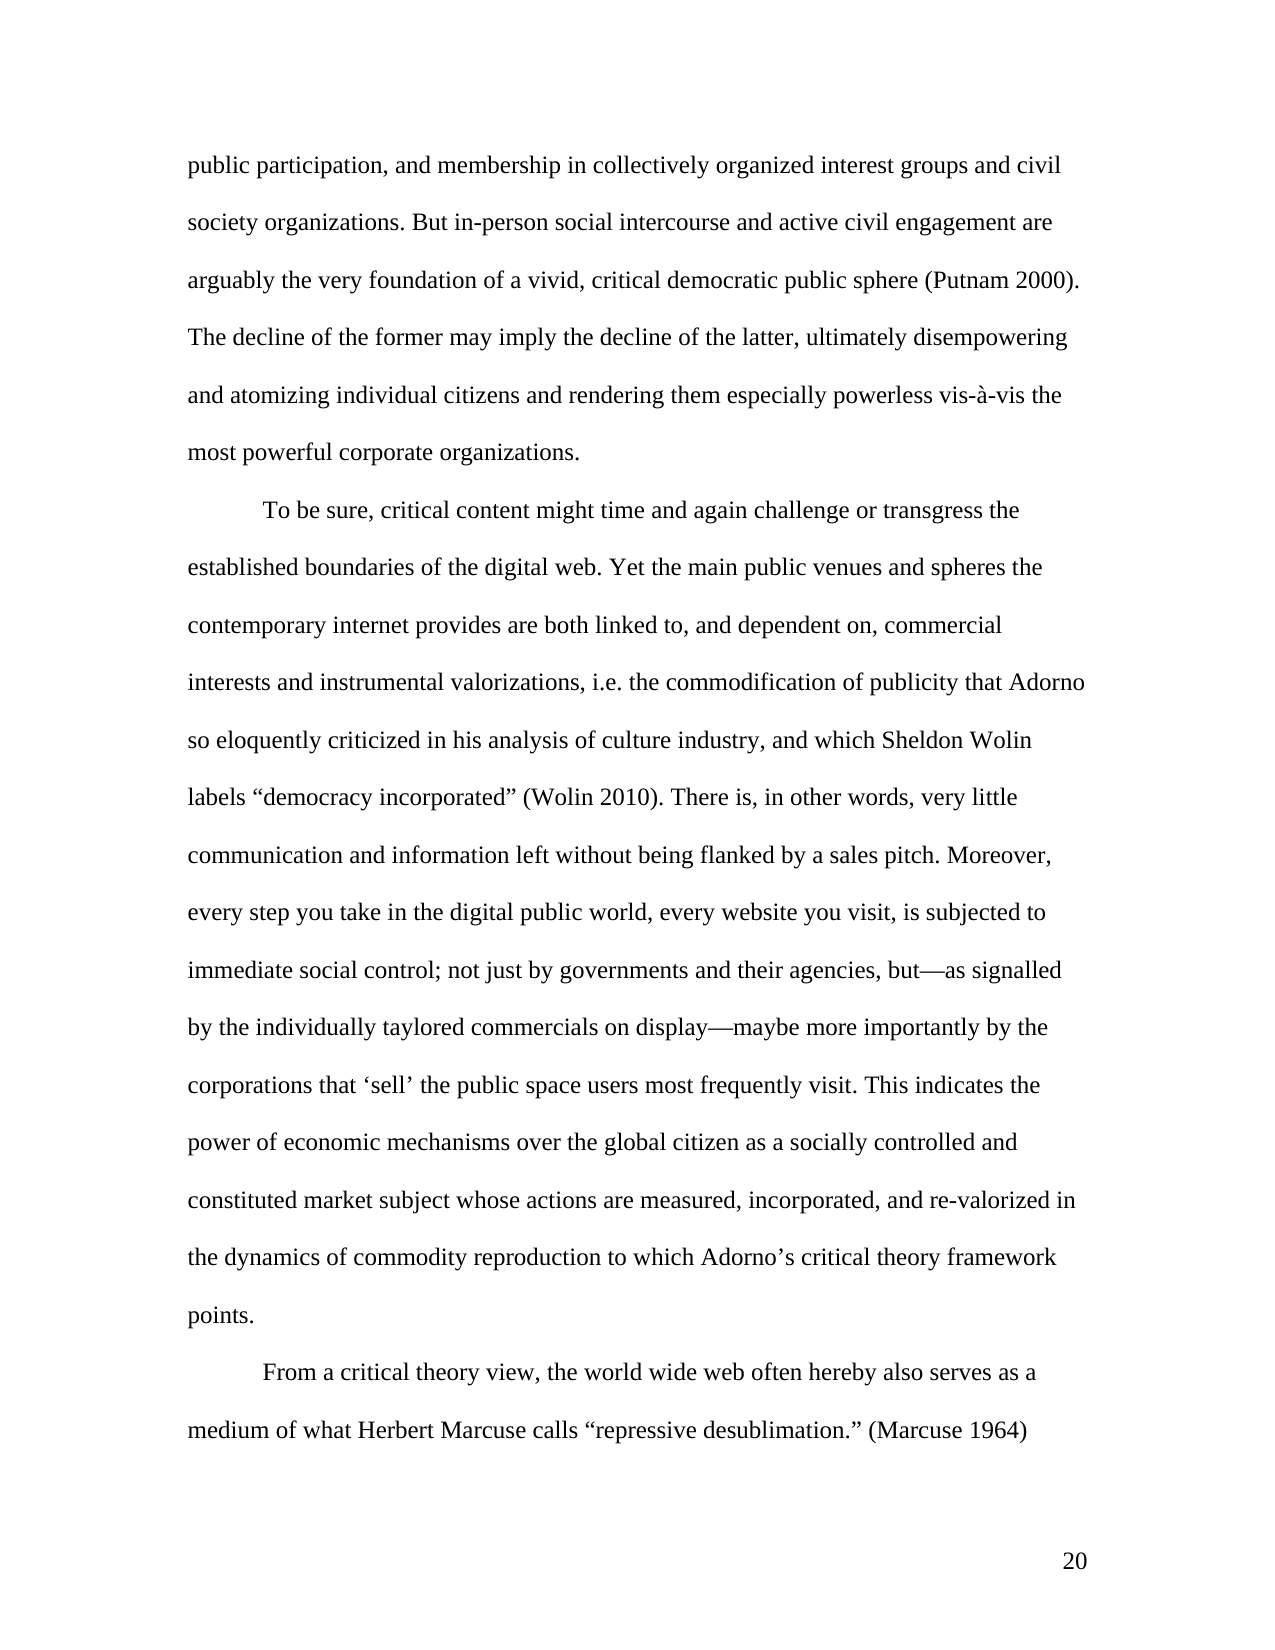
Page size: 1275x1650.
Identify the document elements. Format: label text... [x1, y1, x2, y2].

text To be sure, critical content might time and again challenge or transgress the established boundaries of the digital web. Yet the main public venues and spheres the contemporary internet provides are both linked to, and dependent on, commercial interests and instrumental valorizations, i.e. the commodification of publicity that Adorno so eloquently criticized in his analysis of culture industry, and which Sheldon Wolin labels “democracy incorporated” (Wolin 2010). There is, in other words, very little communication and information left without being flanked by a sales pitch. Moreover, every step you take in the digital public world, every website you visit, is subjected to immediate social control; not just by governments and their agencies, but—as signalled by the individually taylored commercials on display—maybe more importantly by the corporations that ‘sell’ the public space users most frequently visit. This indicates the power of economic mechanisms over the global citizen as a socially controlled and constituted market subject whose actions are measured, incorporated, and re-valorized in the dynamics of commodity reproduction to which Adorno’s critical theory framework points. [187, 495, 1087, 1329]
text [187, 150, 1087, 466]
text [187, 1357, 1087, 1444]
